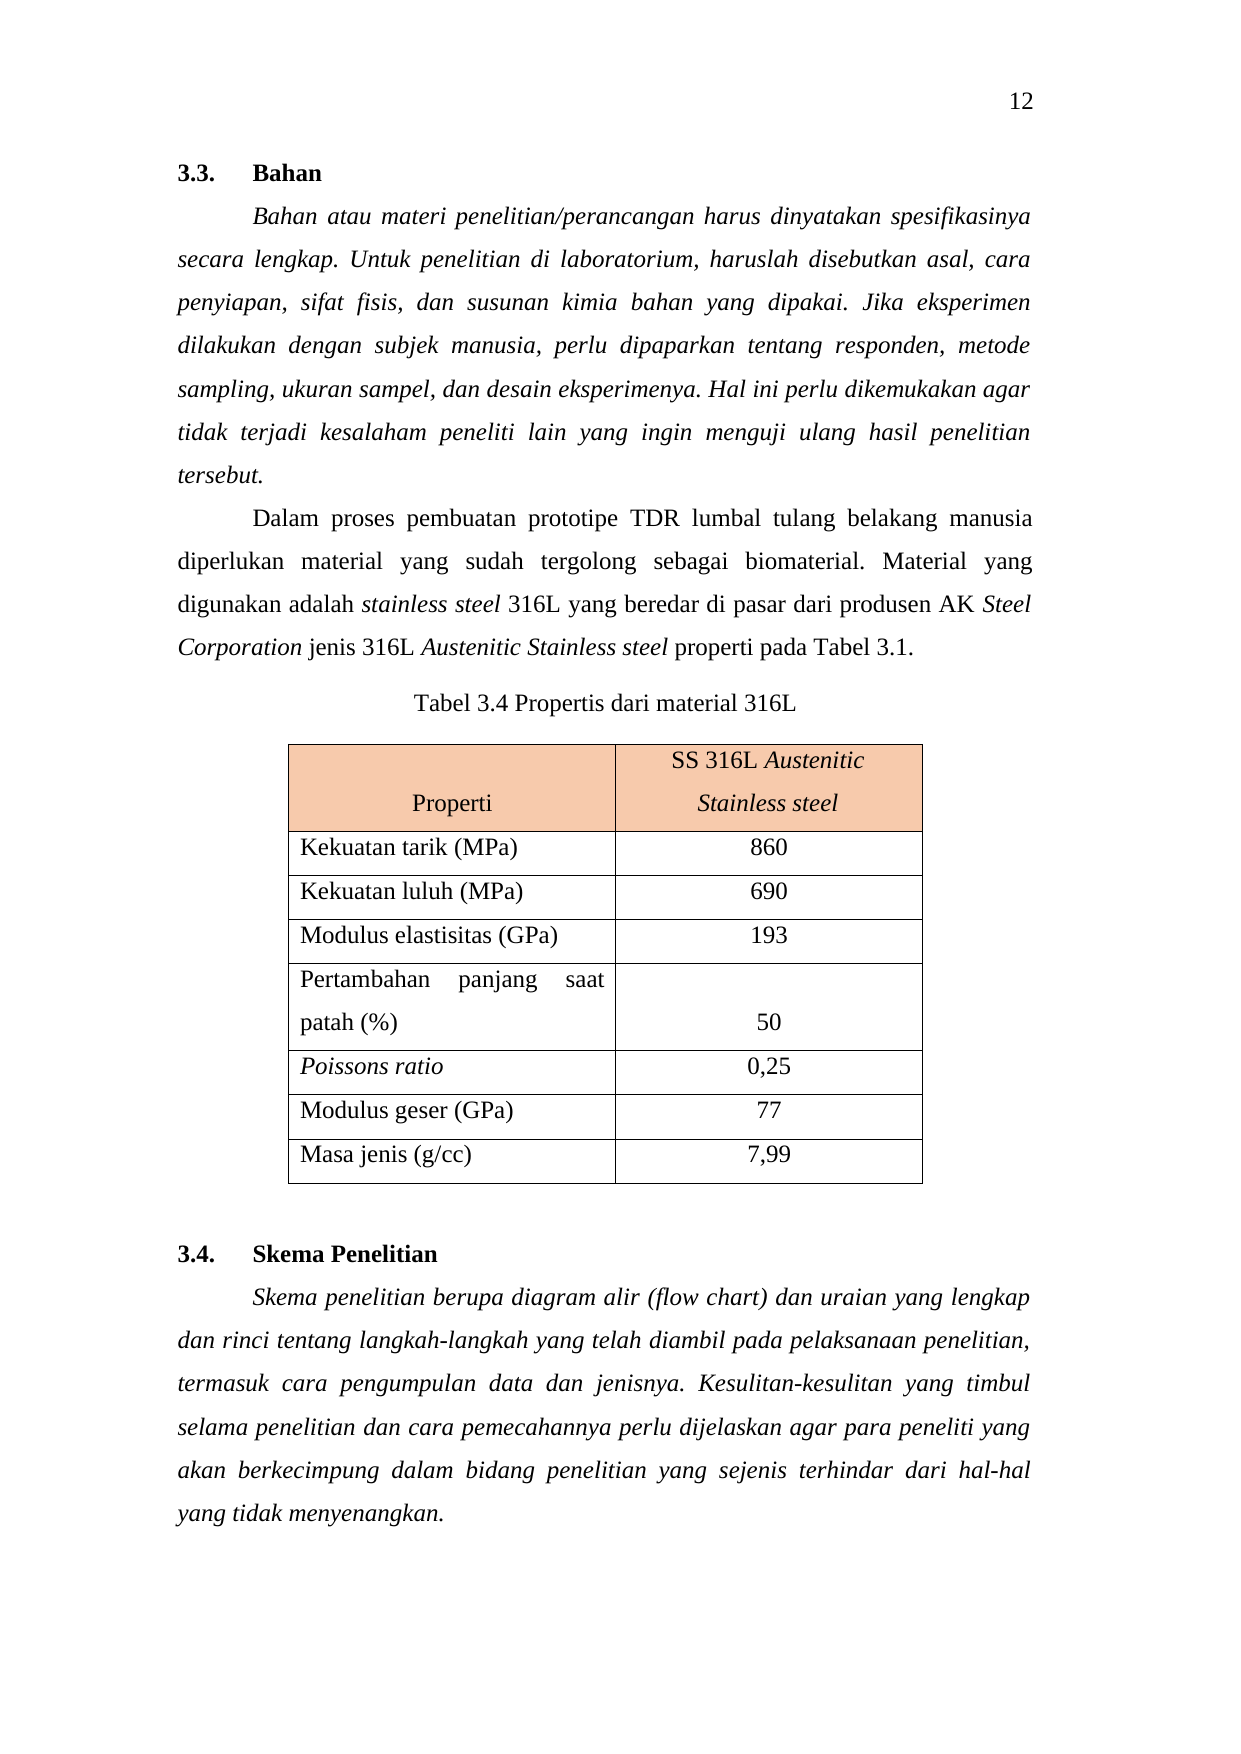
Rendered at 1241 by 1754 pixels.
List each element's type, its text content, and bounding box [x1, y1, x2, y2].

table_cell Kekuatan tarik (MPa) [289, 832, 615, 875]
subtitle Skema Penelitian [177, 1239, 1033, 1268]
table_cell 860 [616, 832, 922, 875]
table_cell 690 [616, 876, 922, 919]
table_cell Poissons ratio [289, 1051, 615, 1094]
text Dalam proses pembuatan prototipe TDR lumbal tulang belakang manusia diperlukan material yang sudah tergolong sebagai biomaterial. Material yang digunakan adalah stainless steel 316L yang beredar di pasar dari produsen AK Steel Corporation jenis 316L Austenitic Stainless steel properti pada Tabel 3.1. [177, 503, 1033, 661]
table_cell Modulus elastisitas (GPa) [289, 920, 615, 963]
table_cell 50 [616, 964, 922, 1050]
table_cell Modulus geser (GPa) [289, 1095, 615, 1138]
table_cell Masa jenis (g/cc) [289, 1140, 615, 1182]
text Skema penelitian berupa diagram alir (flow chart) dan uraian yang lengkap dan rinci tentang langkah-langkah yang telah diambil pada pelaksanaan penelitian, termasuk cara pengumpulan data dan jenisnya. Kesulitan-kesulitan yang timbul selama penelitian dan cara pemecahannya perlu dijelaskan agar para peneliti yang akan berkecimpung dalam bidang penelitian yang sejenis terhindar dari hal-hal yang tidak menyenangkan. [177, 1282, 1033, 1527]
table_cell Kekuatan luluh (MPa) [289, 876, 615, 919]
table_cell Pertambahan panjang saat patah (%) [289, 964, 615, 1050]
table_cell 77 [616, 1095, 922, 1138]
text Bahan atau materi penelitian/perancangan harus dinyatakan spesifikasinya secara lengkap. Untuk penelitian di laboratorium, haruslah disebutkan asal, cara penyiapan, sifat fisis, dan susunan kimia bahan yang dipakai. Jika eksperimen dilakukan dengan subjek manusia, perlu dipaparkan tentang responden, metode sampling, ukuran sampel, dan desain eksperimenya. Hal ini perlu dikemukakan agar tidak terjadi kesalaham peneliti lain yang ingin menguji ulang hasil penelitian tersebut. [177, 201, 1033, 489]
table_cell 193 [616, 920, 922, 963]
table_cell 0,25 [616, 1051, 922, 1094]
table_header Properti [289, 745, 615, 831]
table_header SS 316L Austenitic Stainless steel [616, 745, 922, 831]
subtitle Bahan [177, 158, 1033, 187]
table_cell 7,99 [616, 1140, 922, 1182]
